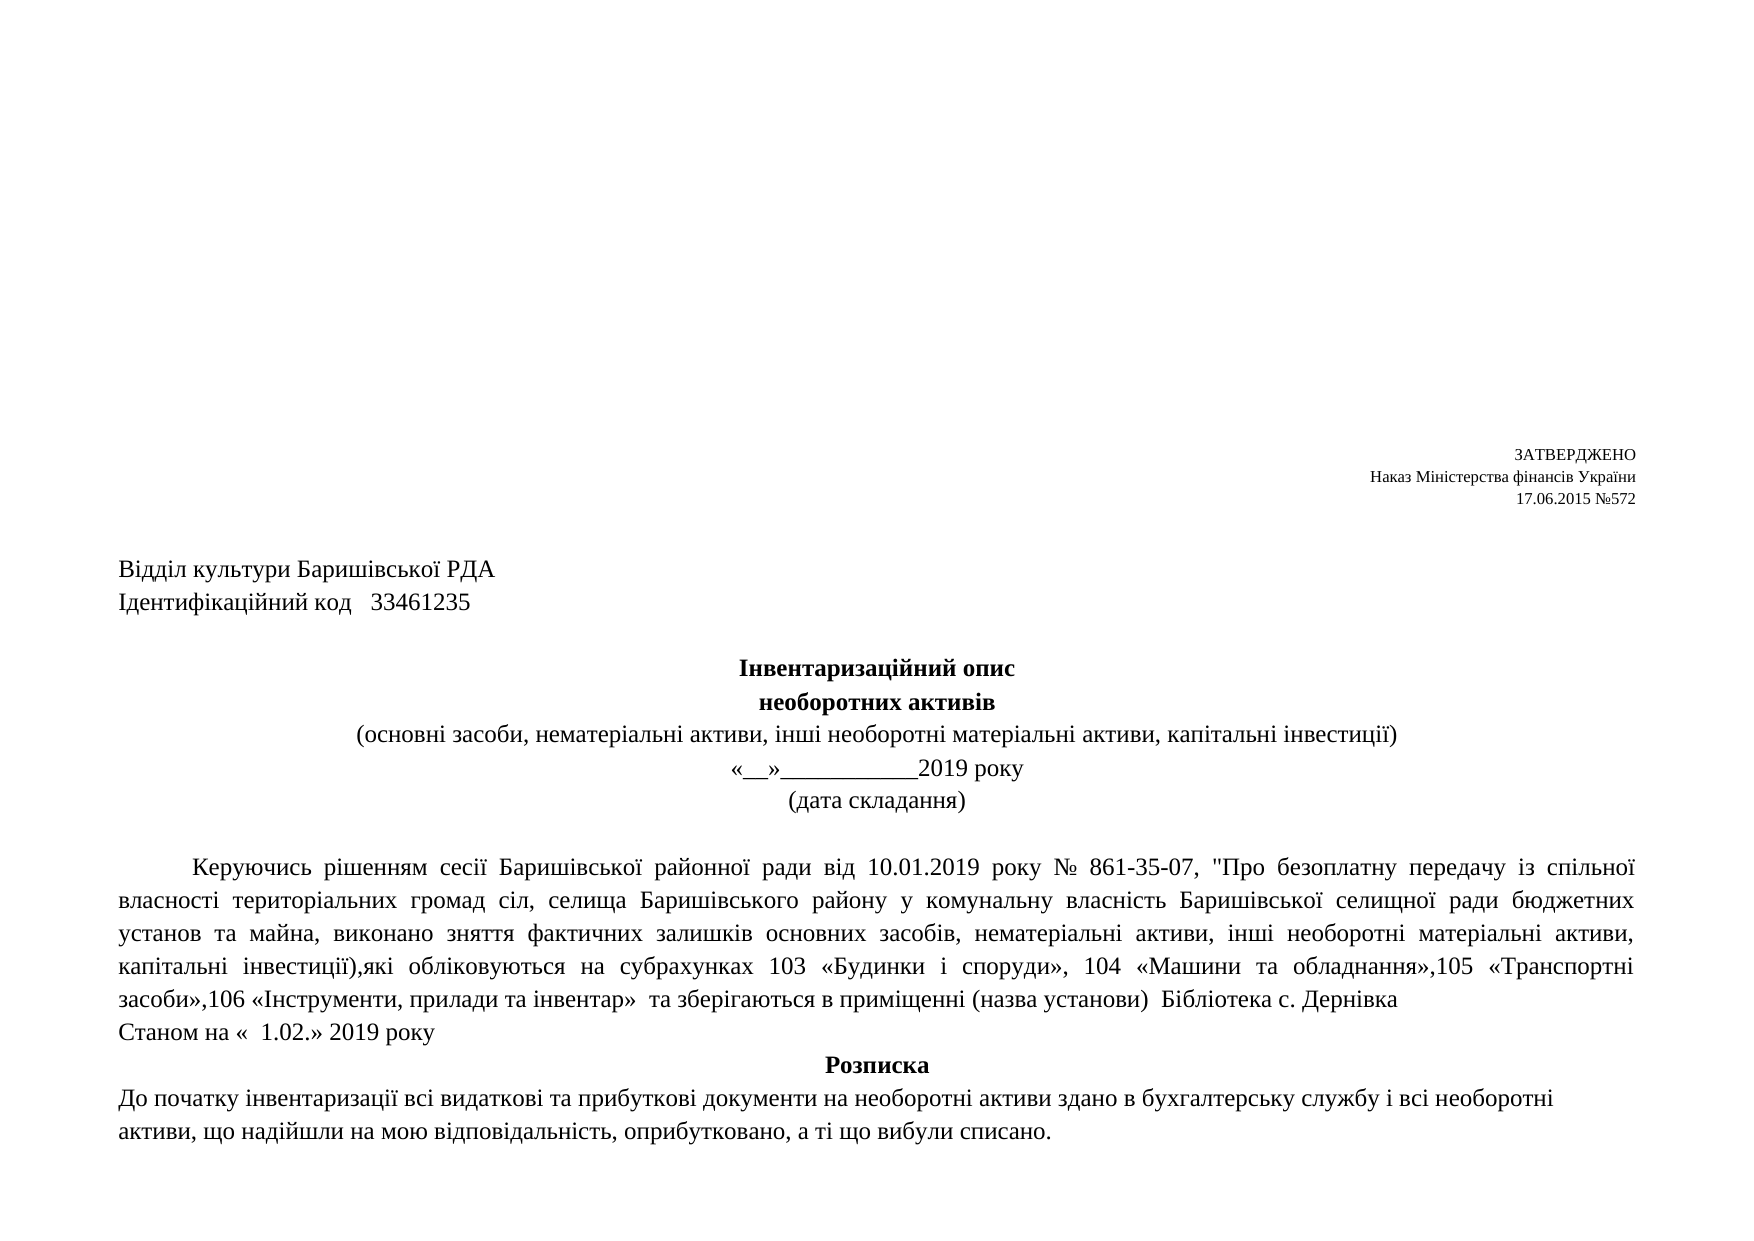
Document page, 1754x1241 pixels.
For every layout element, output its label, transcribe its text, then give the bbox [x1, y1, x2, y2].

text Розписка [118, 1050, 1636, 1078]
text необоротних активів [118, 687, 1636, 715]
text Станом на « 1.02.» 2019 року [118, 1017, 1636, 1046]
text Керуючись рішенням сесії Баришівської районної ради від 10.01.2019 року № 861-35-07, "Про безоплатну передачу із спільної власності територіальних громад сіл, селища Баришівського району у комунальну власність Баришівської селищної ради бюджетних установ та майна, виконано зняття фактичних залишків основних засобів, нематеріальні активи, інші необоротні матеріальні активи, капітальні інвестиції),які обліковуються на субрахунках 103 «Будинки і споруди», 104 «Машини та обладнання»,105 «Транспортні засоби»,106 «Інструменти, прилади та інвентар» та зберігаються в приміщенні (назва установи) Бібліотека с. Дернівка [118, 852, 1636, 1012]
text Відділ культури Баришівської РДА [118, 554, 1636, 583]
text Наказ Міністерства фінансів України [118, 467, 1636, 486]
text Ідентифікаційний код 33461235 [118, 587, 1636, 616]
text Інвентаризаційний опис [118, 653, 1636, 682]
text «__»___________2019 року [118, 753, 1636, 781]
text До початку інвентаризації всі видаткові та прибуткові документи на необоротні активи здано в бухгалтерську службу і всі необоротні активи, що надійшли на мою відповідальність, оприбутковано, а ті що вибули списано. [118, 1083, 1636, 1144]
text 17.06.2015 №572 [118, 488, 1636, 508]
text (основні засоби, нематеріальні активи, інші необоротні матеріальні активи, капітальні інвестиції) [118, 719, 1636, 748]
text (дата складання) [118, 786, 1636, 814]
text ЗАТВЕРДЖЕНО [118, 444, 1636, 464]
